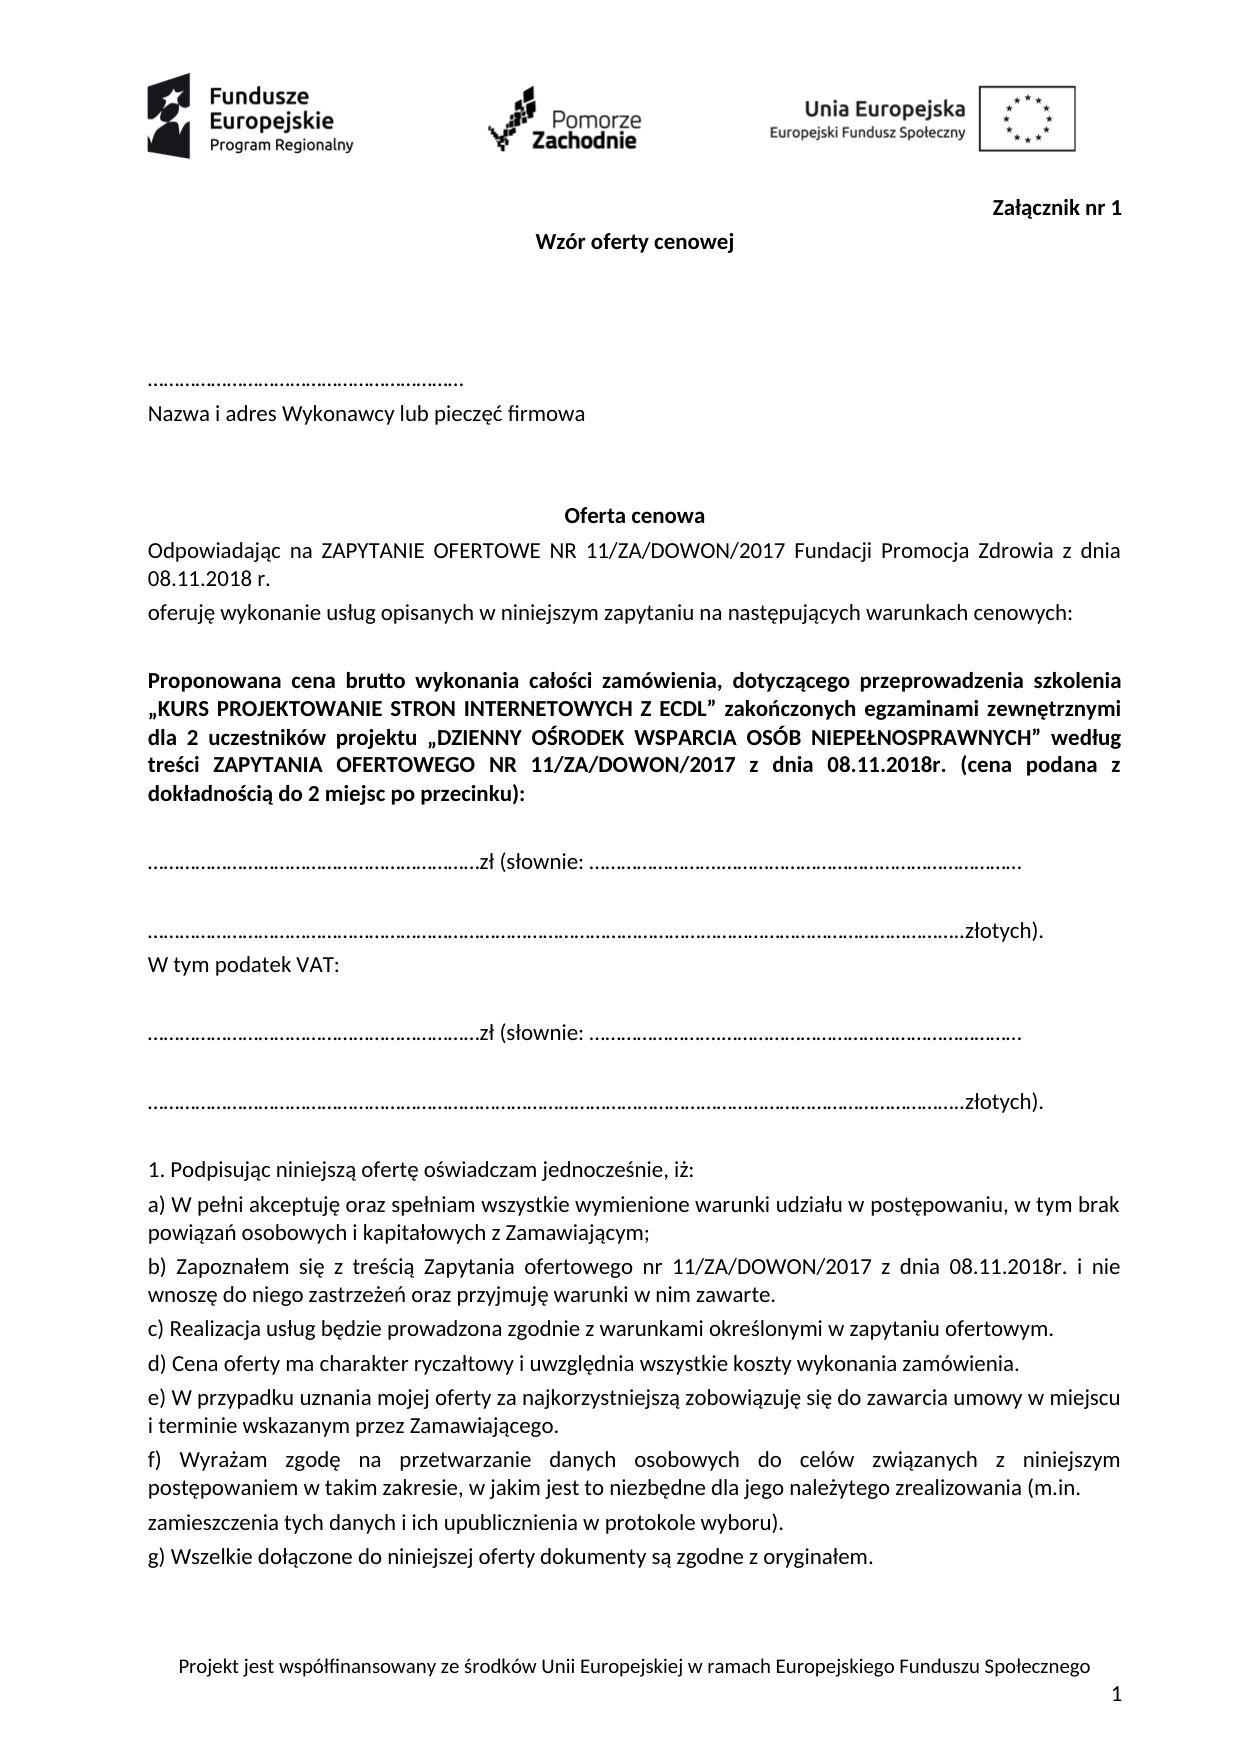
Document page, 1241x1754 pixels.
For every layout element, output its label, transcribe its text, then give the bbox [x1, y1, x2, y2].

text Odpowiadając na ZAPYTANIE OFERTOWE NR 11/ZA/DOWON/2017 Fundacji Promocja Zdrowia z dnia 08.11.2018 r. [148, 536, 1122, 592]
text f) Wyrażam zgodę na przetwarzanie danych osobowych do celów związanych z niniejszym postępowaniem w takim zakresie, w jakim jest to niezbędne dla jego należytego zrealizowania (m.in. [148, 1445, 1122, 1501]
picture [147, 73, 1076, 159]
text 1. Podpisując niniejszą ofertę oświadczam jednocześnie, iż: [148, 1156, 1122, 1184]
text g) Wszelkie dołączone do niniejszej oferty dokumenty są zgodne z oryginałem. [148, 1542, 1122, 1570]
text Proponowana cena brutto wykonania całości zamówienia, dotyczącego przeprowadzenia szkolenia „KURS PROJEKTOWANIE STRON INTERNETOWYCH Z ECDL” zakończonych egzaminami zewnętrznymi dla 2 uczestników projektu „DZIENNY OŚRODEK WSPARCIA OSÓB NIEPEŁNOSPRAWNYCH” według treści ZAPYTANIA OFERTOWEGO NR 11/ZA/DOWON/2017 z dnia 08.11.2018r. (cena podana z dokładnością do 2 miejsc po przecinku): [148, 667, 1122, 807]
text e) W przypadku uznania mojej oferty za najkorzystniejszą zobowiązuję się do zawarcia umowy w miejscu i terminie wskazanym przez Zamawiającego. [148, 1383, 1122, 1439]
text ………………………………………………………zł (słownie: …………………….………………………………………………… [148, 1018, 1122, 1047]
text oferuję wykonanie usług opisanych w niniejszym zapytaniu na następujących warunkach cenowych: [148, 598, 1122, 626]
text c) Realizacja usług będzie prowadzona zgodnie z warunkami określonymi w zapytaniu ofertowym. [148, 1314, 1122, 1342]
text Wzór oferty cenowej [148, 227, 1122, 255]
text zamieszczenia tych danych i ich upublicznienia w protokole wyboru). [148, 1508, 1122, 1536]
text b) Zapoznałem się z treścią Zapytania ofertowego nr 11/ZA/DOWON/2017 z dnia 08.11.2018r. i nie wnoszę do niego zastrzeżeń oraz przyjmuję warunki w nim zawarte. [148, 1252, 1122, 1308]
text Oferta cenowa [148, 501, 1122, 529]
text Załącznik nr 1 [148, 193, 1122, 221]
text ………………………………………………………zł (słownie: …………………….………………………………………………… [148, 847, 1122, 875]
text W tym podatek VAT: [148, 950, 1122, 978]
text a) W pełni akceptuję oraz spełniam wszystkie wymienione warunki udziału w postępowaniu, w tym brak powiązań osobowych i kapitałowych z Zamawiającym; [148, 1190, 1122, 1246]
text ………………………………………………………………………………………………………………………………………..złotych). [148, 1087, 1122, 1115]
text d) Cena oferty ma charakter ryczałtowy i uwzględnia wszystkie koszty wykonania zamówienia. [148, 1349, 1122, 1377]
text ………………………………………………………………………………………………………………………………………..złotych). [148, 916, 1122, 944]
text Nazwa i adres Wykonawcy lub pieczęć firmowa [148, 399, 1122, 427]
text …………………………………………………… [148, 364, 1122, 392]
